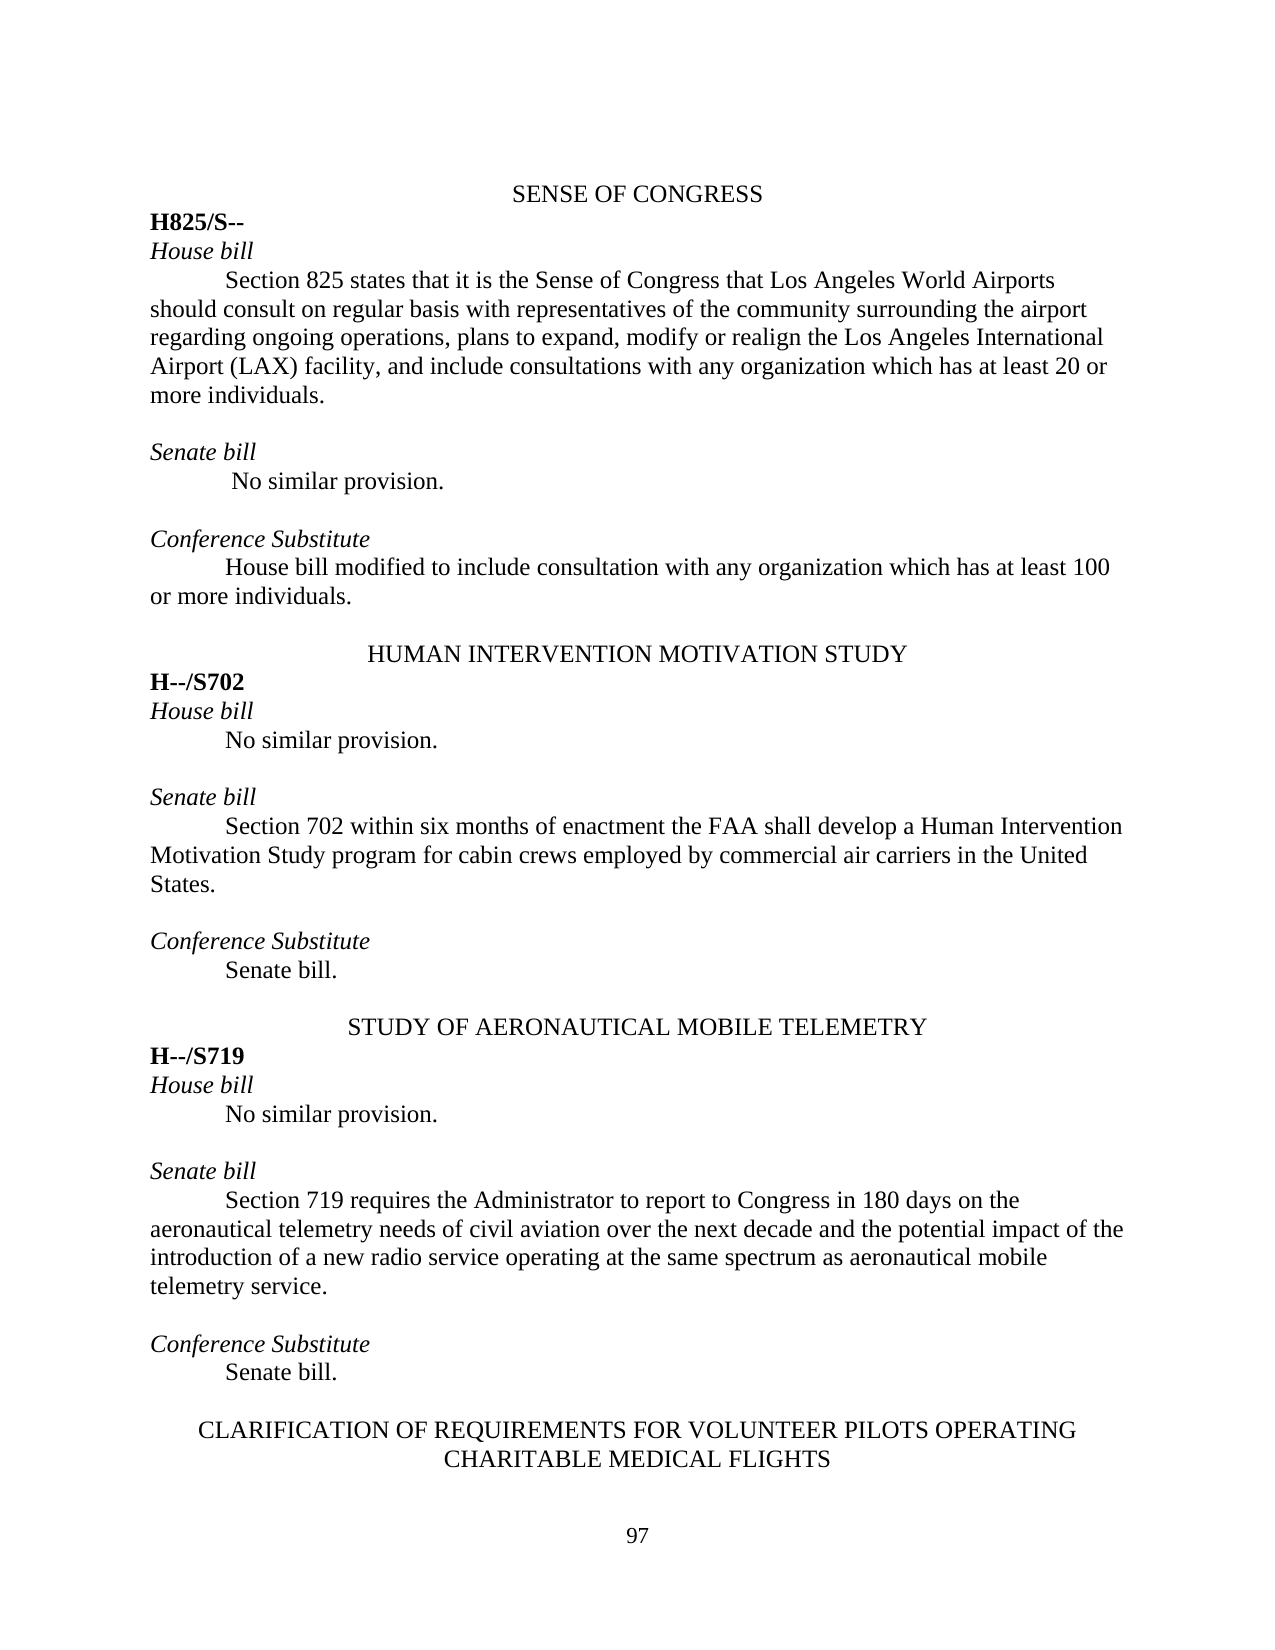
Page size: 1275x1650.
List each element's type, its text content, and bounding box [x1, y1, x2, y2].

text Conference Substitute [150, 1329, 1125, 1357]
text Study of Aeronautical mobile Telemetry [150, 1012, 1125, 1041]
text Conference Substitute [150, 524, 1125, 552]
text H--/S702 [150, 667, 1125, 696]
text No similar provision. [150, 1099, 1125, 1127]
text Senate bill [150, 1156, 1125, 1185]
text Senate bill [150, 782, 1125, 811]
text Section 719 requires the Administrator to report to Congress in 180 days on the aeronautical telemetry needs of civil aviation over the next decade and the potential impact of the introduction of a new radio service operating at the same spectrum as aeronautical mobile telemetry service. [150, 1185, 1125, 1300]
text Senate bill. [150, 955, 1125, 984]
text House bill modified to include consultation with any organization which has at least 100 or more individuals. [150, 552, 1125, 610]
text Senate bill [150, 437, 1125, 466]
text H825/S-- [150, 207, 1125, 236]
text House bill [150, 236, 1125, 265]
text H--/S719 [150, 1041, 1125, 1070]
text clarification of requirements for volunteer pilots operating charitable medical flights [150, 1415, 1125, 1472]
text House bill [150, 696, 1125, 725]
text Conference Substitute [150, 926, 1125, 955]
text Sense of Congress [150, 179, 1125, 207]
text No similar provision. [150, 725, 1125, 754]
text Section 825 states that it is the Sense of Congress that Los Angeles World Airports should consult on regular basis with representatives of the community surrounding the airport regarding ongoing operations, plans to expand, modify or realign the Los Angeles International Airport (LAX) facility, and include consultations with any organization which has at least 20 or more individuals. [150, 265, 1125, 409]
text House bill [150, 1070, 1125, 1099]
text No similar provision. [150, 466, 1125, 495]
text Section 702 within six months of enactment the FAA shall develop a Human Intervention Motivation Study program for cabin crews employed by commercial air carriers in the United States. [150, 811, 1125, 897]
text Senate bill. [150, 1357, 1125, 1386]
text Human Intervention Motivation Study [150, 639, 1125, 667]
